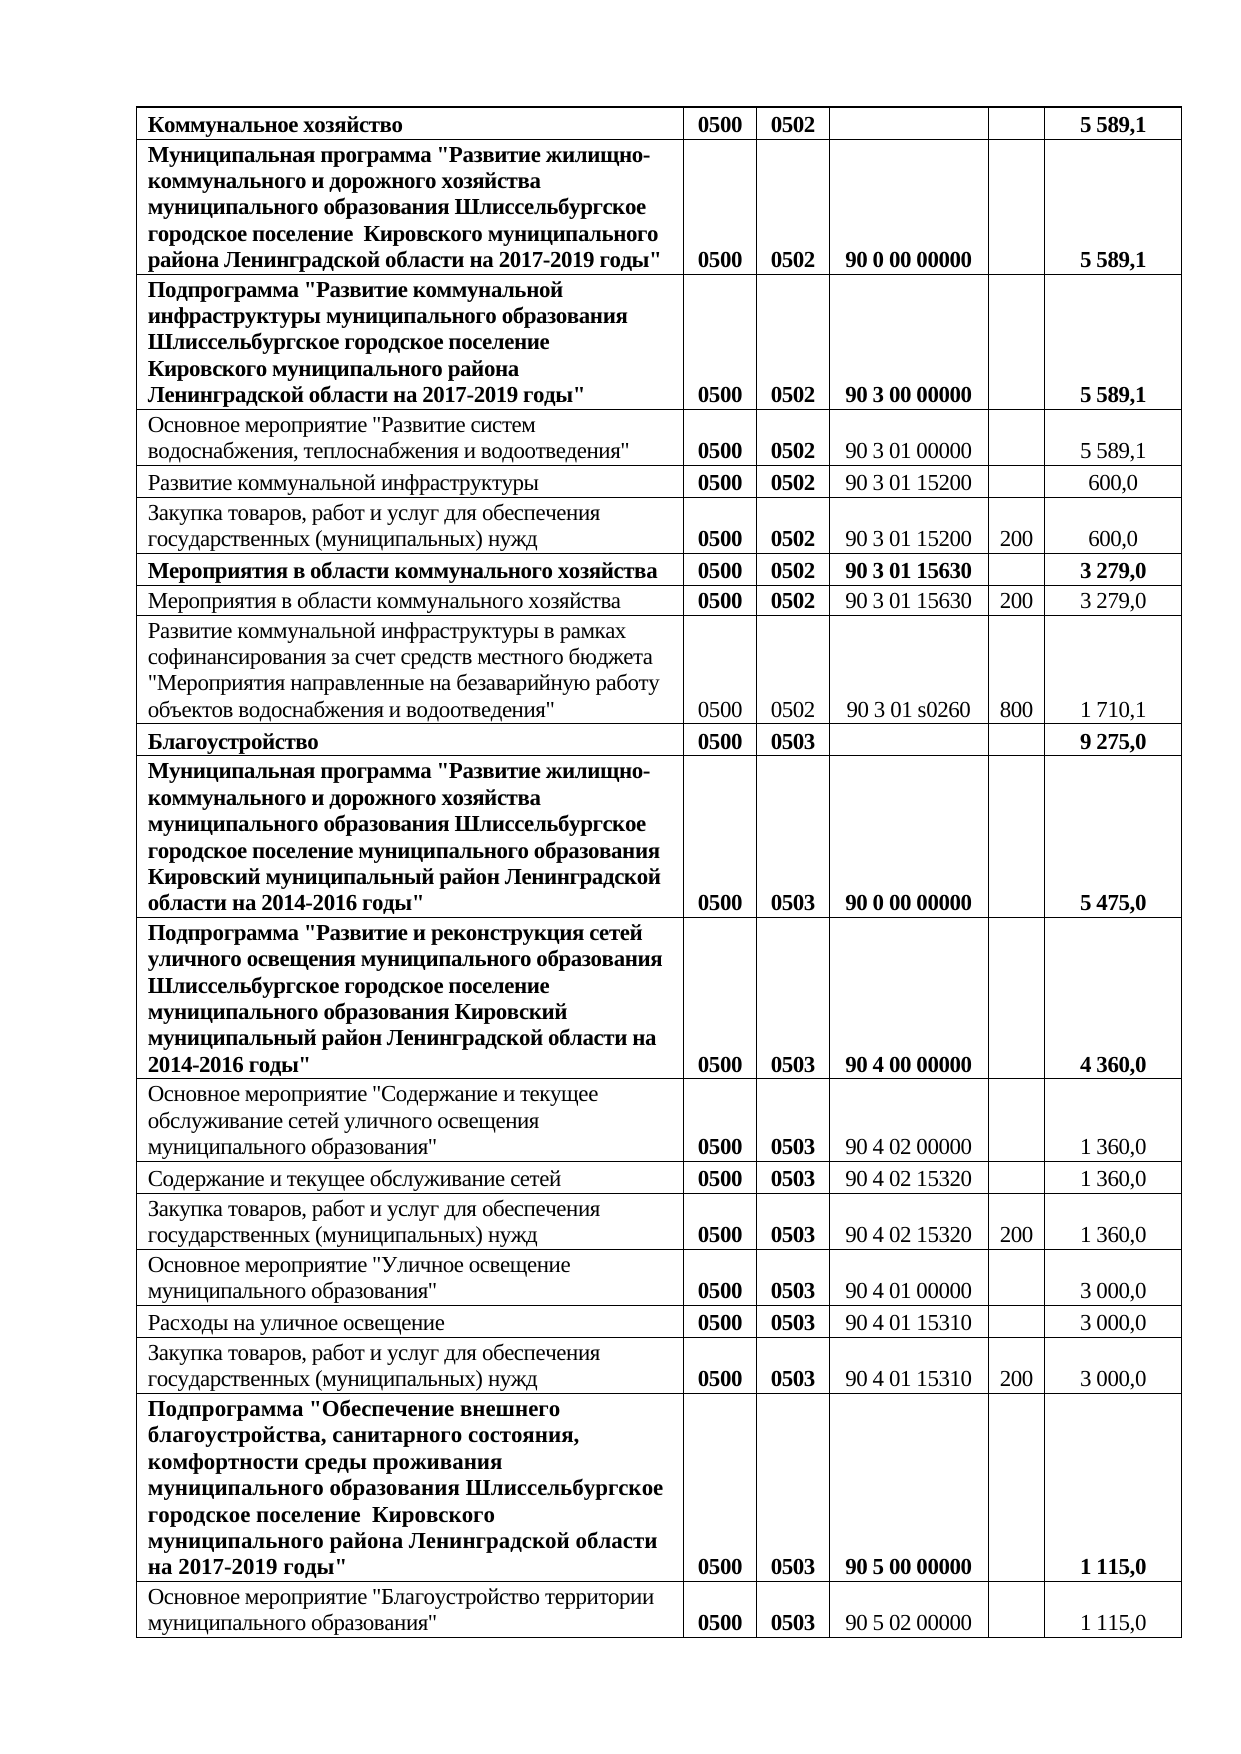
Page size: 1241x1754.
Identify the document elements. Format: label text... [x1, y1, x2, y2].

table_cell 0500 [684, 724, 756, 755]
table_cell 5 589,1 [1045, 275, 1181, 409]
table_cell 0503 [757, 918, 829, 1078]
table_cell Закупка товаров, работ и услуг для обеспечения государственных (муниципальных) нужд [137, 1194, 683, 1249]
table_cell 0500 [684, 275, 756, 409]
table_cell Подпрограмма "Развитие и реконструкция сетей уличного освещения муниципального образования Шлиссельбургское городское поселение муниципального образования Кировский муниципальный район Ленинградской области на 2014-2016 годы" [137, 918, 683, 1078]
table_cell 3 000,0 [1045, 1250, 1181, 1305]
table_cell 0502 [757, 466, 829, 497]
table_cell 0500 [684, 1306, 756, 1337]
table_cell Содержание и текущее обслуживание сетей [137, 1162, 683, 1193]
table_cell [989, 108, 1044, 138]
table_cell Основное мероприятие "Развитие систем водоснабжения, теплоснабжения и водоотведения" [137, 410, 683, 465]
table_cell Мероприятия в области коммунального хозяйства [137, 586, 683, 614]
table_cell [989, 410, 1044, 465]
table_cell Подпрограмма "Развитие коммунальной инфраструктуры муниципального образования Шлиссельбургское городское поселение Кировского муниципального района Ленинградской области на 2017-2019 годы" [137, 275, 683, 409]
table_cell 3 279,0 [1045, 554, 1181, 585]
table_cell 0500 [684, 918, 756, 1078]
table_cell 90 0 00 00000 [830, 140, 988, 273]
table_cell 0500 [684, 1582, 756, 1637]
table_cell 4 360,0 [1045, 918, 1181, 1078]
table_cell Основное мероприятие "Содержание и текущее обслуживание сетей уличного освещения муниципального образования" [137, 1079, 683, 1161]
table_cell 0503 [757, 1582, 829, 1637]
table_cell 90 3 01 15630 [830, 554, 988, 585]
table_cell [989, 1394, 1044, 1581]
table_cell 1 115,0 [1045, 1582, 1181, 1637]
table_cell 3 000,0 [1045, 1338, 1181, 1393]
table_cell Основное мероприятие "Уличное освещение муниципального образования" [137, 1250, 683, 1305]
table_cell 1 360,0 [1045, 1079, 1181, 1161]
table_cell 90 4 02 15320 [830, 1194, 988, 1249]
table_cell 90 4 01 15310 [830, 1306, 988, 1337]
table_cell 90 3 01 15200 [830, 466, 988, 497]
table_cell Развитие коммунальной инфраструктуры [137, 466, 683, 497]
table_cell 0503 [757, 1079, 829, 1161]
table_cell 90 4 01 15310 [830, 1338, 988, 1393]
table_cell 0502 [757, 275, 829, 409]
table_cell [989, 1079, 1044, 1161]
table_cell [989, 466, 1044, 497]
table_cell [830, 108, 988, 138]
table_cell 0500 [684, 1338, 756, 1393]
table_cell 3 000,0 [1045, 1306, 1181, 1337]
table_cell 5 589,1 [1045, 140, 1181, 273]
table_cell 0503 [757, 1194, 829, 1249]
table_cell 200 [989, 1194, 1044, 1249]
table_cell 0500 [684, 140, 756, 273]
table_cell Коммунальное хозяйство [137, 108, 683, 138]
table_cell Благоустройство [137, 724, 683, 755]
table_cell 90 3 01 00000 [830, 410, 988, 465]
table_cell 0503 [757, 1394, 829, 1581]
table_cell 90 0 00 00000 [830, 756, 988, 917]
table_cell 200 [989, 498, 1044, 553]
table_cell 0500 [684, 1250, 756, 1305]
table_cell Расходы на уличное освещение [137, 1306, 683, 1337]
table_cell 0503 [757, 756, 829, 917]
table_cell 0503 [757, 1338, 829, 1393]
table_cell 0503 [757, 1306, 829, 1337]
table_cell 90 3 00 00000 [830, 275, 988, 409]
table_cell [989, 554, 1044, 585]
table_cell 90 4 01 00000 [830, 1250, 988, 1305]
table_cell 0500 [684, 410, 756, 465]
table_cell 200 [989, 1338, 1044, 1393]
table_cell [989, 140, 1044, 273]
table_cell Закупка товаров, работ и услуг для обеспечения государственных (муниципальных) нужд [137, 1338, 683, 1393]
table_cell 90 3 01 15630 [830, 586, 988, 614]
table_cell 90 3 01 15200 [830, 498, 988, 553]
table_cell 5 589,1 [1045, 108, 1181, 138]
table_cell 5 589,1 [1045, 410, 1181, 465]
table_cell 0500 [684, 466, 756, 497]
table_cell [989, 1162, 1044, 1193]
table_cell Развитие коммунальной инфраструктуры в рамках софинансирования за счет средств местного бюджета "Мероприятия направленные на безаварийную работу объектов водоснабжения и водоотведения" [137, 616, 683, 723]
table_cell [989, 1306, 1044, 1337]
table_cell Основное мероприятие "Благоустройство территории муниципального образования" [137, 1582, 683, 1637]
table_cell 0500 [684, 1394, 756, 1581]
table_cell 0503 [757, 724, 829, 755]
table_cell Закупка товаров, работ и услуг для обеспечения государственных (муниципальных) нужд [137, 498, 683, 553]
table_cell 0502 [757, 554, 829, 585]
table_cell 0500 [684, 586, 756, 614]
table_cell 600,0 [1045, 498, 1181, 553]
table_cell 0500 [684, 616, 756, 723]
table_cell 90 3 01 s0260 [830, 616, 988, 723]
table_cell 0500 [684, 498, 756, 553]
table_cell 600,0 [1045, 466, 1181, 497]
table_cell 200 [989, 586, 1044, 614]
table_cell Мероприятия в области коммунального хозяйства [137, 554, 683, 585]
table_cell 90 5 02 00000 [830, 1582, 988, 1637]
table_cell 90 4 02 15320 [830, 1162, 988, 1193]
table_cell 0502 [757, 410, 829, 465]
table_cell [989, 756, 1044, 917]
table_cell 0502 [757, 108, 829, 138]
table_cell 0500 [684, 554, 756, 585]
table_cell 90 4 02 00000 [830, 1079, 988, 1161]
table_cell 1 360,0 [1045, 1162, 1181, 1193]
table_cell 5 475,0 [1045, 756, 1181, 917]
table_cell 0500 [684, 108, 756, 138]
table_cell 0503 [757, 1250, 829, 1305]
table_cell 0502 [757, 140, 829, 273]
table_cell 0500 [684, 1162, 756, 1193]
table_cell 90 5 00 00000 [830, 1394, 988, 1581]
table_cell 90 4 00 00000 [830, 918, 988, 1078]
table_cell 0502 [757, 616, 829, 723]
table_cell 0500 [684, 1194, 756, 1249]
table_cell Подпрограмма "Обеспечение внешнего благоустройства, санитарного состояния, комфортности среды проживания муниципального образования Шлиссельбургское городское поселение Кировского муниципального района Ленинградской области на 2017-2019 годы" [137, 1394, 683, 1581]
table_cell 0503 [757, 1162, 829, 1193]
table_cell 1 360,0 [1045, 1194, 1181, 1249]
table_cell 3 279,0 [1045, 586, 1181, 614]
table_cell 0500 [684, 1079, 756, 1161]
table_cell 1 710,1 [1045, 616, 1181, 723]
table_cell [989, 275, 1044, 409]
table_cell [830, 724, 988, 755]
table_cell [989, 1582, 1044, 1637]
table_cell [989, 724, 1044, 755]
table_cell 0500 [684, 756, 756, 917]
table_cell Муниципальная программа "Развитие жилищно-коммунального и дорожного хозяйства муниципального образования Шлиссельбургское городское поселение муниципального образования Кировский муниципальный район Ленинградской области на 2014-2016 годы" [137, 756, 683, 917]
table_cell Муниципальная программа "Развитие жилищно-коммунального и дорожного хозяйства муниципального образования Шлиссельбургское городское поселение Кировского муниципального района Ленинградской области на 2017-2019 годы" [137, 140, 683, 273]
table_cell 800 [989, 616, 1044, 723]
table_cell 1 115,0 [1045, 1394, 1181, 1581]
table_cell [989, 1250, 1044, 1305]
table_cell [989, 918, 1044, 1078]
table_cell 0502 [757, 498, 829, 553]
table_cell 9 275,0 [1045, 724, 1181, 755]
table_cell 0502 [757, 586, 829, 614]
